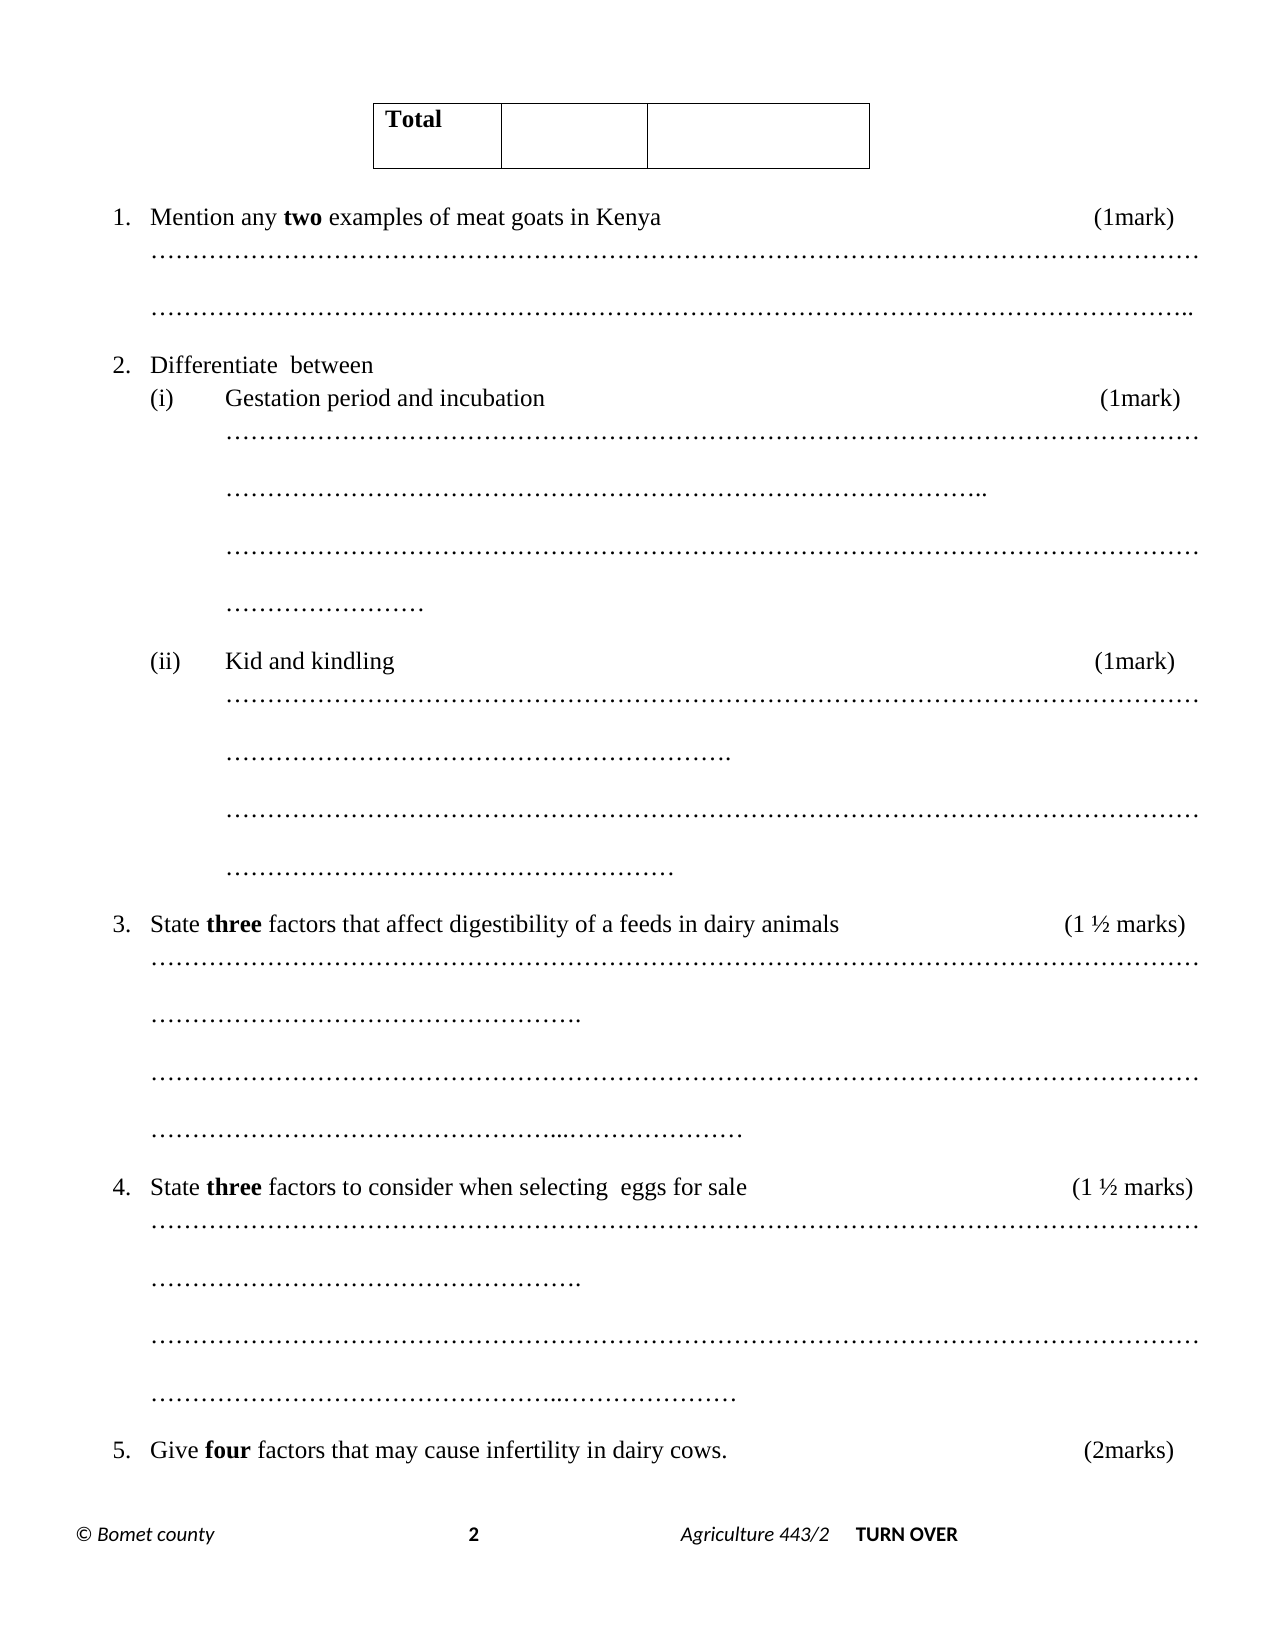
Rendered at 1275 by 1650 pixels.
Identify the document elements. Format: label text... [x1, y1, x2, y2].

list Kid and kindling (1mark) [150, 646, 1200, 675]
list State three factors that affect digestibility of a feeds in dairy animals (1 ½ marks) [112, 909, 1200, 938]
list …………………………………………………………………………………………………………………………………………………………….……………………………………………………………………………………………………………………………………………………… [225, 679, 1200, 880]
table_cell [502, 104, 647, 168]
list …………………………………………………………………………………………………………………………………………………………….…………………………………………………………………………………………………………………………………………………………...………………… [150, 942, 1200, 1143]
list Differentiate between [112, 350, 1200, 379]
list Mention any two examples of meat goats in Kenya (1mark) [112, 202, 1200, 231]
list Give four factors that may cause infertility in dairy cows. (2marks) [112, 1435, 1200, 1464]
list ………………………………………………………………………………………………………………………………………………………………………………………..…………………………………………………………………………………………………………………………… [225, 416, 1200, 617]
list …………………………………………………………………………………………………………………………………………………………….……………………………………………………………….. [150, 235, 1200, 321]
list …………………………………………………………………………………………………………………………………………………………….…………………………………………………………………………………………………………………………………………………………..………………… [150, 1205, 1200, 1406]
list Gestation period and incubation (1mark) [150, 383, 1200, 412]
list State three factors to consider when selecting eggs for sale (1 ½ marks) [112, 1172, 1200, 1201]
table_cell [648, 104, 869, 168]
table_cell Total [374, 104, 501, 168]
